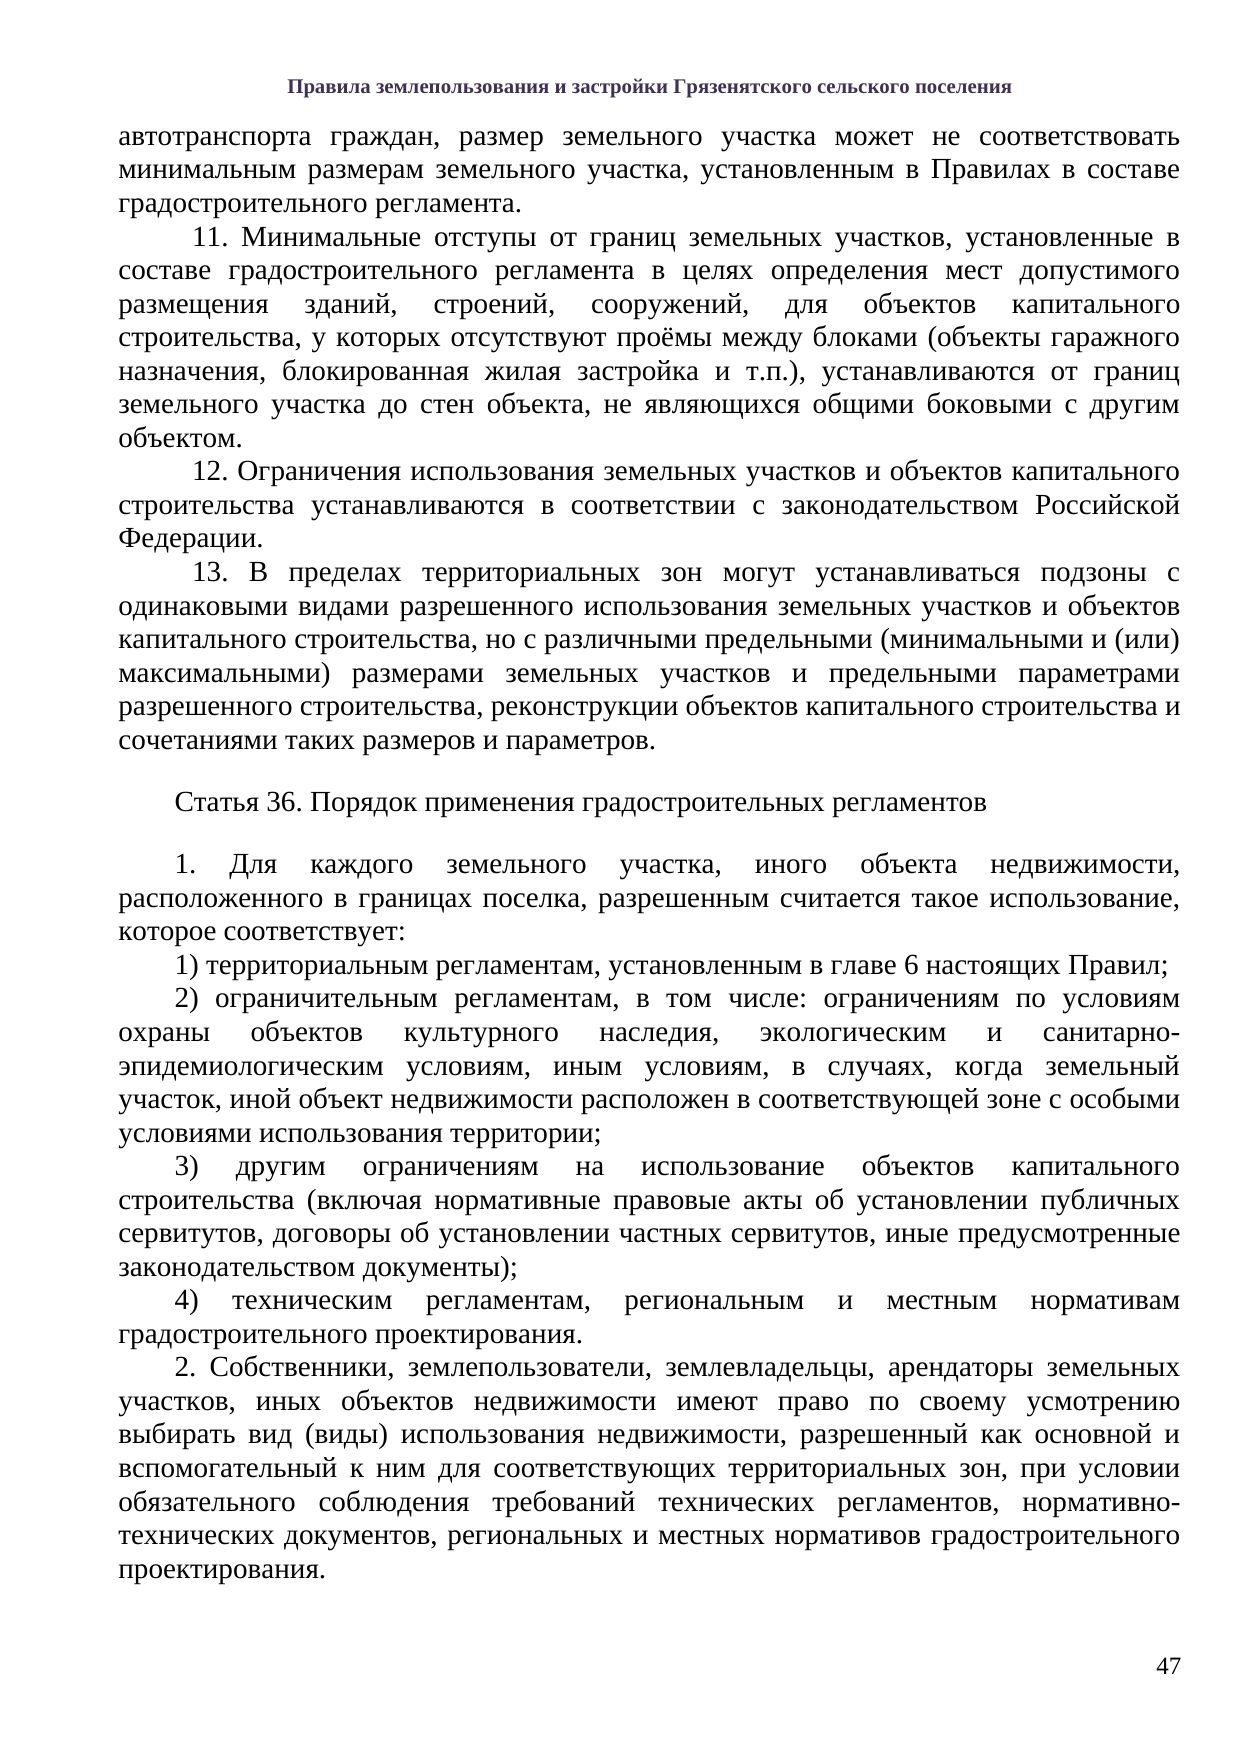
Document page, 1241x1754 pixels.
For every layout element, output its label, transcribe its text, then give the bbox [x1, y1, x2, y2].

text 2. Собственники, землепользователи, землевладельцы, арендаторы земельных участков, иных объектов недвижимости имеют право по своему усмотрению выбирать вид (виды) использования недвижимости, разрешенный как основной и вспомогательный к ним для соответствующих территориальных зон, при условии обязательного соблюдения требований технических регламентов, нормативно-технических документов, региональных и местных нормативов градостроительного проектирования. [118, 1349, 1181, 1584]
text 1) территориальным регламентам, установленным в главе 6 настоящих Правил; [118, 947, 1181, 981]
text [118, 118, 1181, 219]
text 13. В пределах территориальных зон могут устанавливаться подзоны с одинаковыми видами разрешенного использования земельных участков и объектов капитального строительства, но с различными предельными (минимальными и (или) максимальными) размерами земельных участков и предельными параметрами разрешенного строительства, реконструкции объектов капитального строительства и сочетаниями таких размеров и параметров. [118, 554, 1181, 755]
text 1. Для каждого земельного участка, иного объекта недвижимости, расположенного в границах поселка, разрешенным считается такое использование, которое соответствует: [118, 846, 1181, 947]
text 11. Минимальные отступы от границ земельных участков, установленные в составе градостроительного регламента в целях определения мест допустимого размещения зданий, строений, сооружений, для объектов капитального строительства, у которых отсутствуют проёмы между блоками (объекты гаражного назначения, блокированная жилая застройка и т.п.), устанавливаются от границ земельного участка до стен объекта, не являющихся общими боковыми с другим объектом. [118, 219, 1181, 453]
text 2) ограничительным регламентам, в том числе: ограничениям по условиям охраны объектов культурного наследия, экологическим и санитарно-эпидемиологическим условиям, иным условиям, в случаях, когда земельный участок, иной объект недвижимости расположен в соответствующей зоне с особыми условиями использования территории; [118, 981, 1181, 1148]
text 4) техническим регламентам, региональным и местным нормативам градостроительного проектирования. [118, 1282, 1181, 1349]
text Статья 36. Порядок применения градостроительных регламентов [118, 784, 1181, 818]
text 3) другим ограничениям на использование объектов капитального строительства (включая нормативные правовые акты об установлении публичных сервитутов, договоры об установлении частных сервитутов, иные предусмотренные законодательством документы); [118, 1148, 1181, 1282]
text 12. Ограничения использования земельных участков и объектов капитального строительства устанавливаются в соответствии с законодательством Российской Федерации. [118, 453, 1181, 554]
